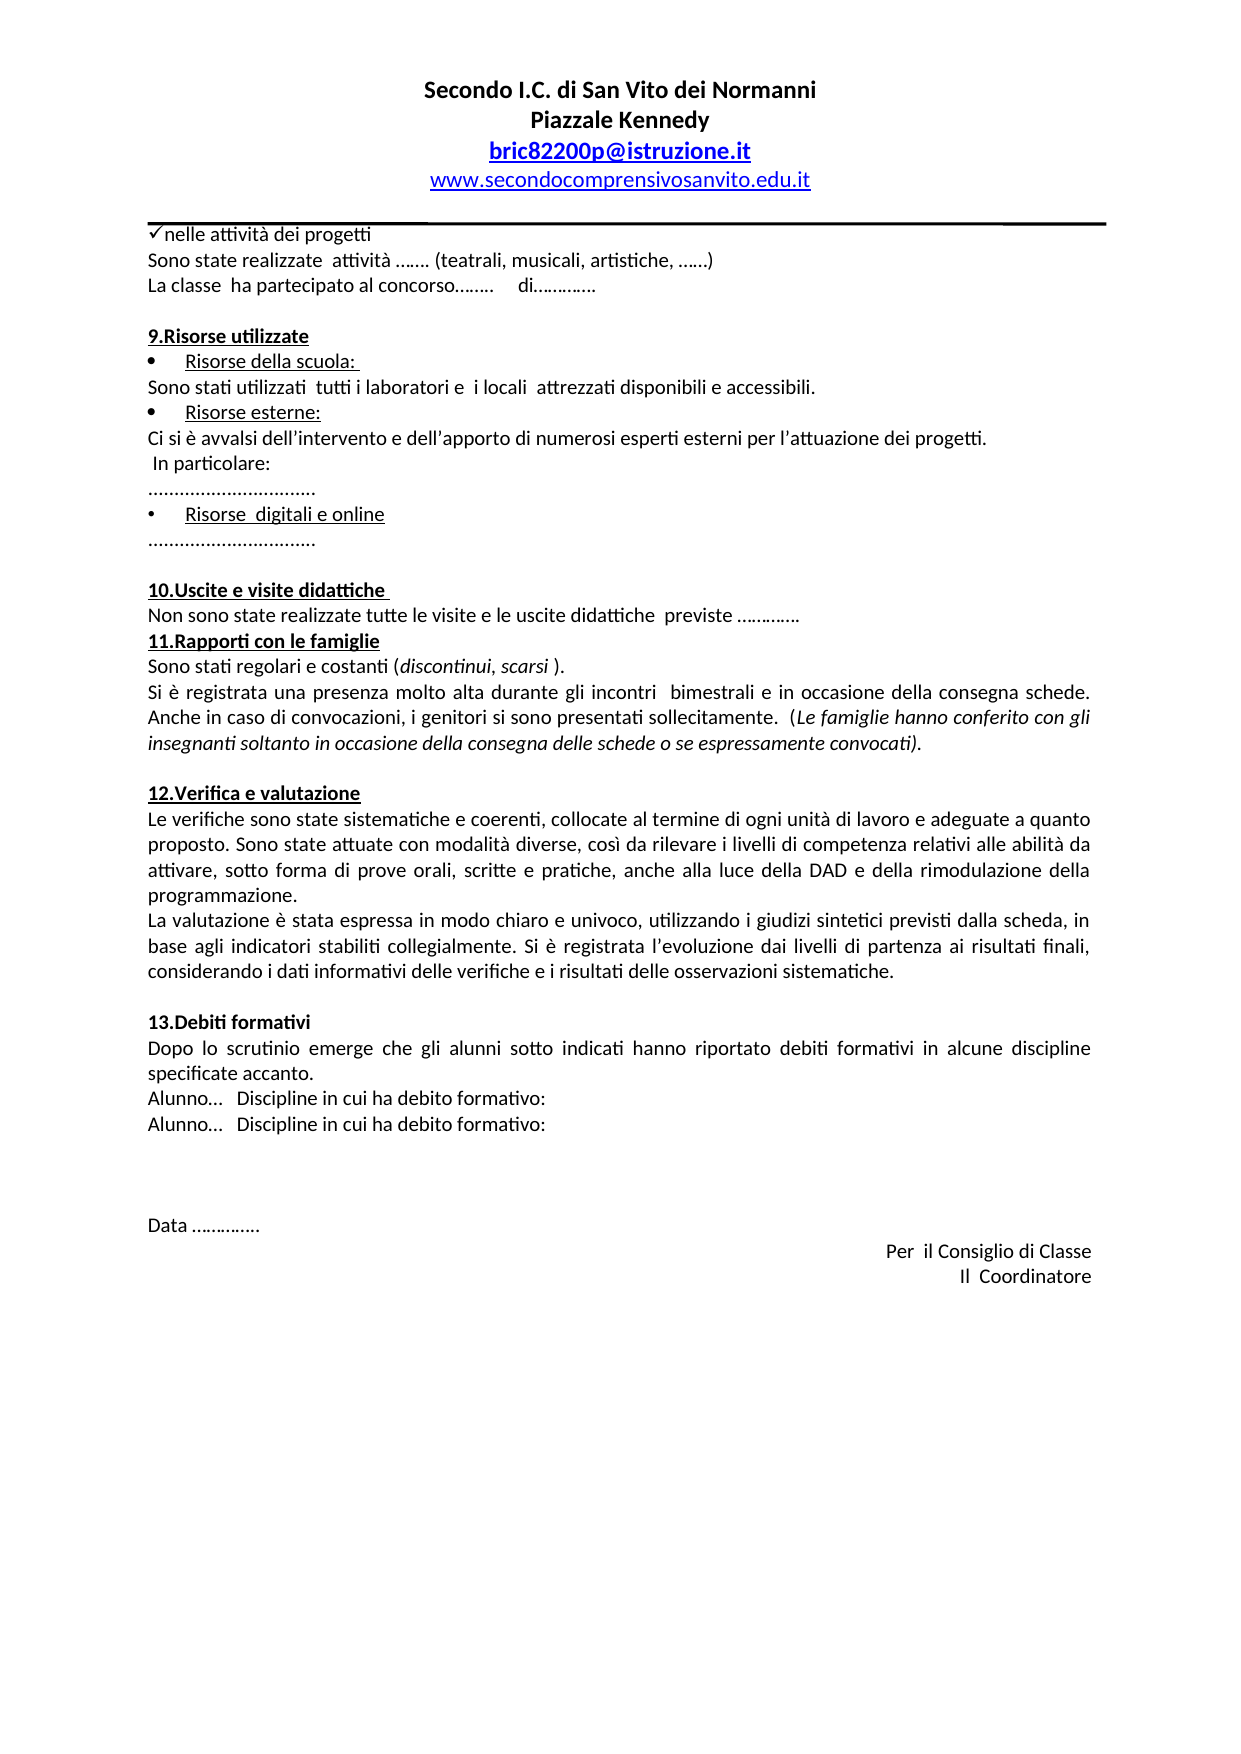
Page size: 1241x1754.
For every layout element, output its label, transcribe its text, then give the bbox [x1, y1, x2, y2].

text 9.Risorse utilizzate [148, 323, 1092, 348]
list Risorse digitali e online [148, 501, 1092, 526]
text Sono stati regolari e costanti (discontinui, scarsi ). [148, 653, 1092, 679]
text Dopo lo scrutinio emerge che gli alunni sotto indicati hanno riportato debiti formativi in alcune discipline specificate accanto. [148, 1035, 1092, 1086]
list Risorse esterne: [148, 399, 1092, 425]
text ................................ [148, 526, 1092, 552]
text 10.Uscite e visite didattiche [148, 577, 1092, 603]
text Alunno… Discipline in cui ha debito formativo: [148, 1086, 1092, 1111]
text Si è registrata una presenza molto alta durante gli incontri bimestrali e in occasione della consegna schede. Anche in caso di convocazioni, i genitori si sono presentati sollecitamente. (Le famiglie hanno conferito con gli insegnanti soltanto in occasione della consegna delle schede o se espressamente convocati). [148, 679, 1092, 755]
text Data ………….. [148, 1213, 1092, 1238]
text Il Coordinatore [148, 1263, 1092, 1289]
text Ci si è avvalsi dell’intervento e dell’apporto di numerosi esperti esterni per l’attuazione dei progetti. [148, 425, 1092, 450]
text La classe ha partecipato al concorso…….. di…………. [148, 272, 1092, 298]
text Sono stati utilizzati tutti i laboratori e i locali attrezzati disponibili e accessibili. [148, 374, 1092, 399]
text ................................ [148, 476, 1092, 501]
text Le verifiche sono state sistematiche e coerenti, collocate al termine di ogni unità di lavoro e adeguate a quanto proposto. Sono state attuate con modalità diverse, così da rilevare i livelli di competenza relativi alle abilità da attivare, sotto forma di prove orali, scritte e pratiche, anche alla luce della DAD e della rimodulazione della programmazione. [148, 806, 1092, 908]
text nelle attività dei progetti [148, 221, 1092, 247]
text 12.Verifica e valutazione [148, 781, 1092, 806]
text Non sono state realizzate tutte le visite e le uscite didattiche previste …………. [148, 603, 1092, 628]
text La valutazione è stata espressa in modo chiaro e univoco, utilizzando i giudizi sintetici previsti dalla scheda, in base agli indicatori stabiliti collegialmente. Si è registrata l’evoluzione dai livelli di partenza ai risultati finali, considerando i dati informativi delle verifiche e i risultati delle osservazioni sistematiche. [148, 908, 1092, 984]
text In particolare: [148, 450, 1092, 476]
list Risorse della scuola: [148, 348, 1092, 374]
text Alunno… Discipline in cui ha debito formativo: [148, 1111, 1092, 1136]
text Per il Consiglio di Classe [148, 1238, 1092, 1263]
text Sono state realizzate attività ……. (teatrali, musicali, artistiche, ……) [148, 247, 1092, 272]
text 11.Rapporti con le famiglie [148, 628, 1092, 653]
text 13.Debiti formativi [148, 1009, 1092, 1035]
